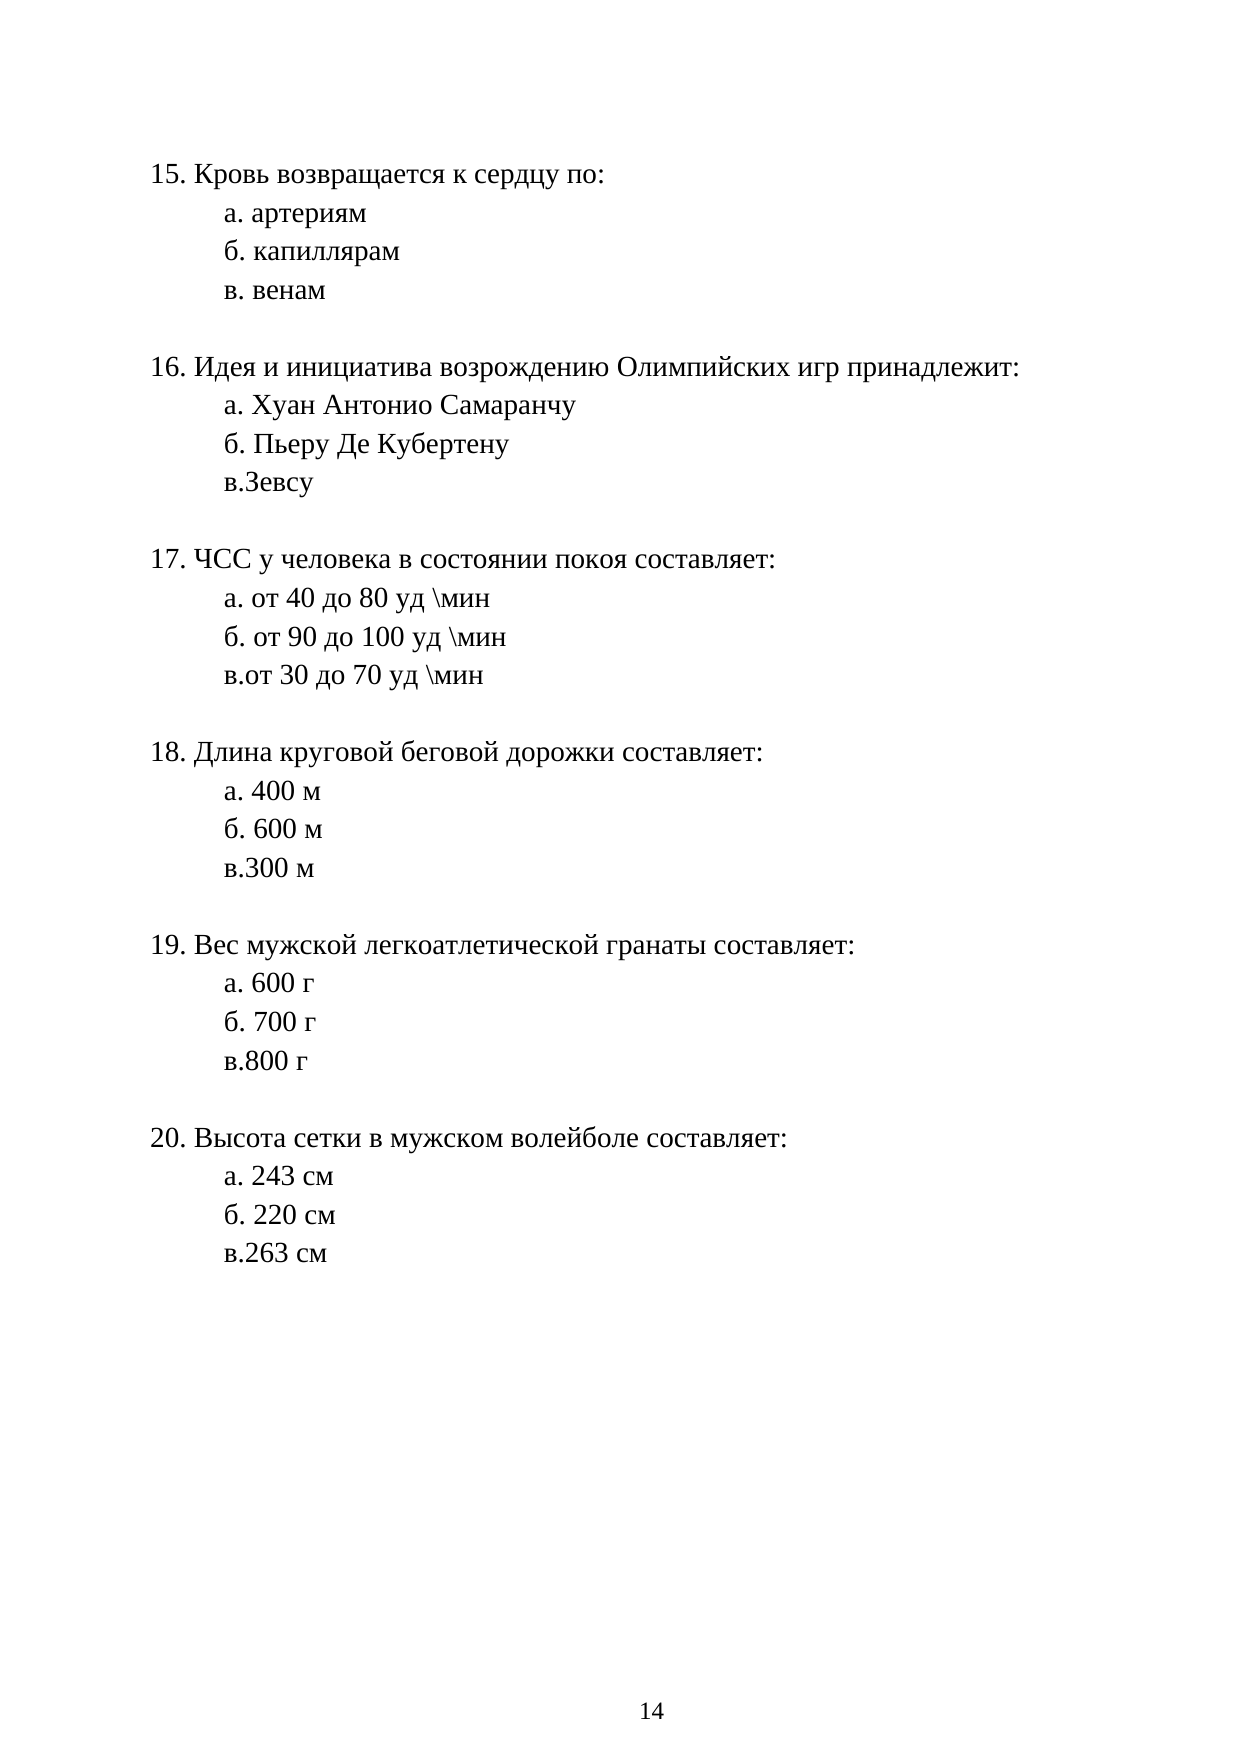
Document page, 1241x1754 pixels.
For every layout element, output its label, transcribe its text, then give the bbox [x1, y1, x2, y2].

text 19. Вес мужской легкоатлетической гранаты составляет: [150, 927, 1153, 961]
text 20. Высота сетки в мужском волейболе составляет: [150, 1120, 1153, 1153]
text в.от 30 до 70 уд \мин [150, 657, 1153, 691]
text 18. Длина круговой беговой дорожки составляет: [150, 734, 1153, 768]
text б. Пьеру Де Кубертену [224, 426, 1153, 459]
text а. от 40 до 80 уд \мин [224, 580, 1153, 614]
text а. 400 м [224, 773, 1153, 806]
text в.Зевсу [150, 464, 1153, 498]
text б. 600 м [224, 811, 1153, 845]
text а. артериям [224, 195, 1153, 228]
text 16. Идея и инициатива возрождению Олимпийских игр принадлежит: [150, 349, 1153, 382]
text а. 243 см [224, 1158, 1153, 1192]
text б. от 90 до 100 уд \мин [224, 619, 1153, 652]
text б. 220 см [224, 1197, 1153, 1230]
text 17. ЧСС у человека в состоянии покоя составляет: [150, 542, 1153, 575]
text б. капиллярам [224, 233, 1153, 267]
text в.300 м [150, 850, 1153, 883]
text в.263 см [150, 1235, 1153, 1269]
text в.800 г [150, 1043, 1153, 1076]
text б. 700 г [224, 1004, 1153, 1038]
text а. 600 г [224, 966, 1153, 999]
text в. венам [224, 272, 1153, 305]
text а. Хуан Антонио Самаранчу [224, 387, 1153, 421]
text 15. Кровь возвращается к сердцу по: [150, 156, 1153, 190]
